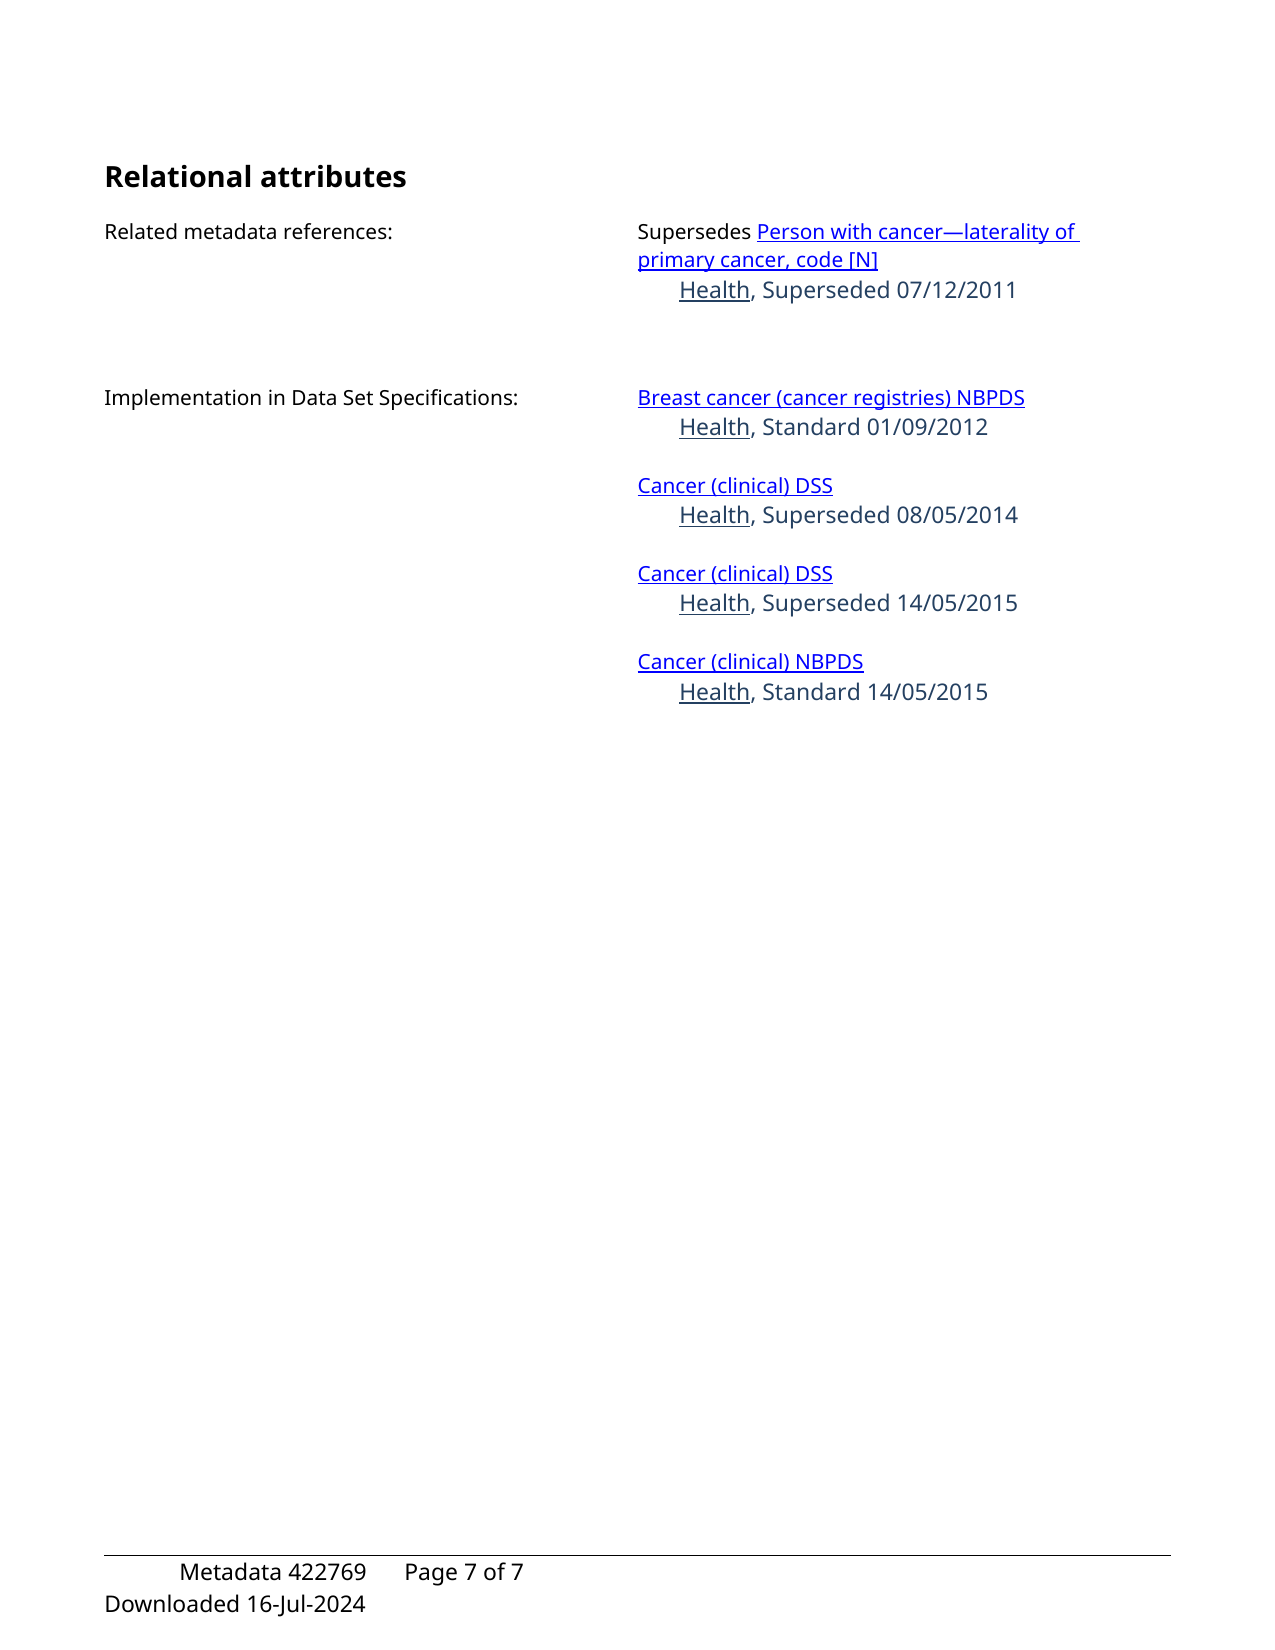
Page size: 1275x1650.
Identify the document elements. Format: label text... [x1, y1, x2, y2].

table_cell Implementation in Data Set Specifications: [93, 372, 626, 774]
table_cell Supersedes Person with cancer—laterality of primary cancer, code [N] Health, Superseded 07/12/2011 [626, 206, 1159, 372]
table_cell Breast cancer (cancer registries) NBPDS Health, Standard 01/09/2012 Cancer (clinical) DSS Health, Superseded 08/05/2014 Cancer (clinical) DSS Health, Superseded 14/05/2015 Cancer (clinical) NBPDS Health, Standard 14/05/2015 [626, 372, 1159, 774]
table_cell Relational attributes [93, 110, 1159, 206]
table_cell Related metadata references: [93, 206, 626, 372]
